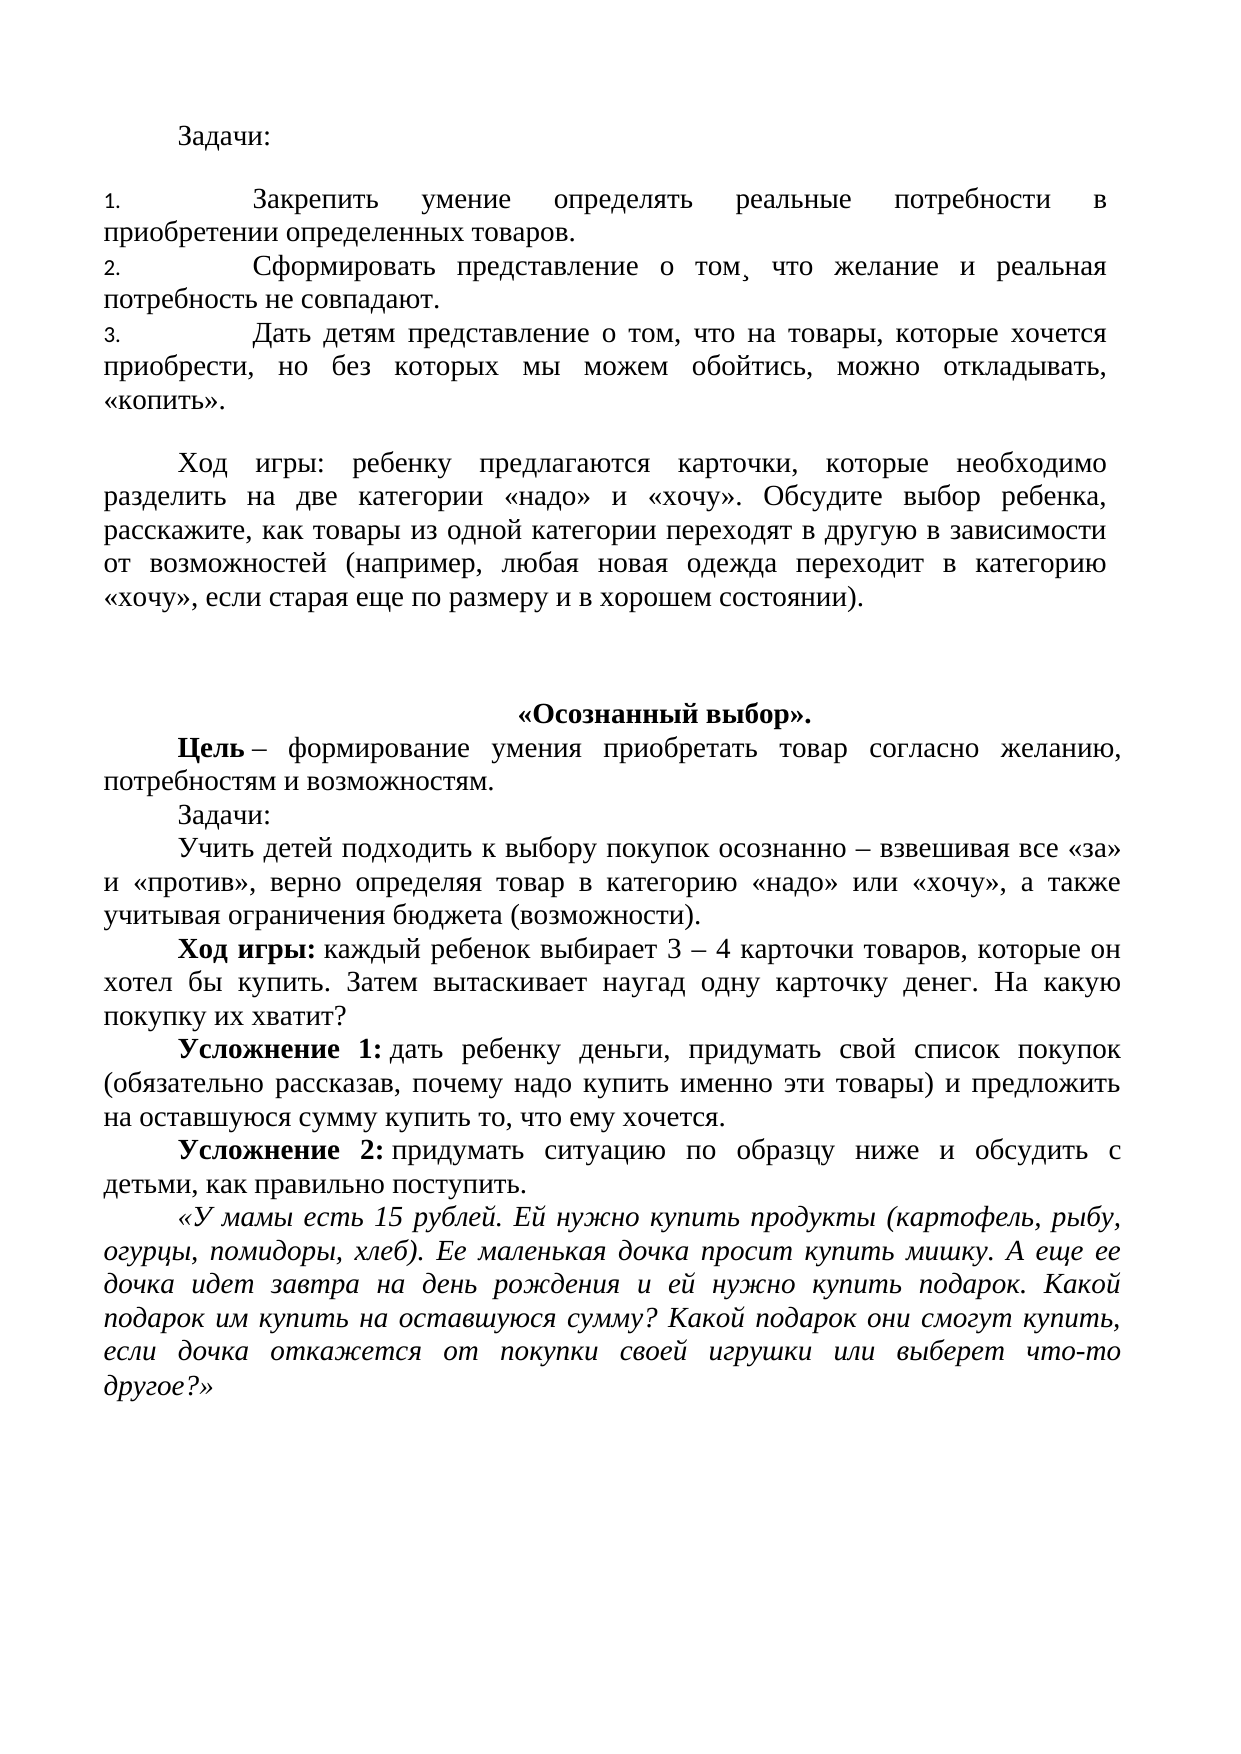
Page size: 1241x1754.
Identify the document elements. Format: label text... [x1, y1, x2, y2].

text Ход игры: каждый ребенок выбирает 3 – 4 карточки товаров, которые он хотел бы купить. Затем вытаскивает наугад одну карточку денег. На какую покупку их хватит? [103, 931, 1122, 1032]
list Дать детям представление о том, что на товары, которые хочется приобрести, но без которых мы можем обойтись, можно откладывать, «копить». [103, 315, 1107, 416]
text Задачи: [103, 118, 1107, 152]
text Ход игры: ребенку предлагаются карточки, которые необходимо разделить на две категории «надо» и «хочу». Обсудите выбор ребенка, расскажите, как товары из одной категории переходят в другую в зависимости от возможностей (например, любая новая одежда переходит в категорию «хочу», если старая еще по размеру и в хорошем состоянии). [103, 445, 1107, 612]
list Закрепить умение определять реальные потребности в приобретении определенных товаров. [103, 181, 1107, 248]
text Усложнение 2: придумать ситуацию по образцу ниже и обсудить с детьми, как правильно поступить. [103, 1132, 1122, 1199]
text Цель – формирование умения приобретать товар согласно желанию, потребностям и возможностям. [103, 730, 1122, 797]
text Учить детей подходить к выбору покупок осознанно – взвешивая все «за» и «против», верно определяя товар в категорию «надо» или «хочу», а также учитывая ограничения бюджета (возможности). [103, 830, 1122, 931]
text Усложнение 1: дать ребенку деньги, придумать свой список покупок (обязательно рассказав, почему надо купить именно эти товары) и предложить на оставшуюся сумму купить то, что ему хочется. [103, 1032, 1122, 1132]
text «Осознанный выбор». [148, 696, 1152, 730]
list Сформировать представление о том¸ что желание и реальная потребность не совпадают. [103, 248, 1107, 315]
text Задачи: [103, 797, 1122, 830]
text «У мамы есть 15 рублей. Ей нужно купить продукты (картофель, рыбу, огурцы, помидоры, хлеб). Ее маленькая дочка просит купить мишку. А еще ее дочка идет завтра на день рождения и ей нужно купить подарок. Какой подарок им купить на оставшуюся сумму? Какой подарок они смогут купить, если дочка откажется от покупки своей игрушки или выберет что-то другое?» [103, 1199, 1122, 1403]
